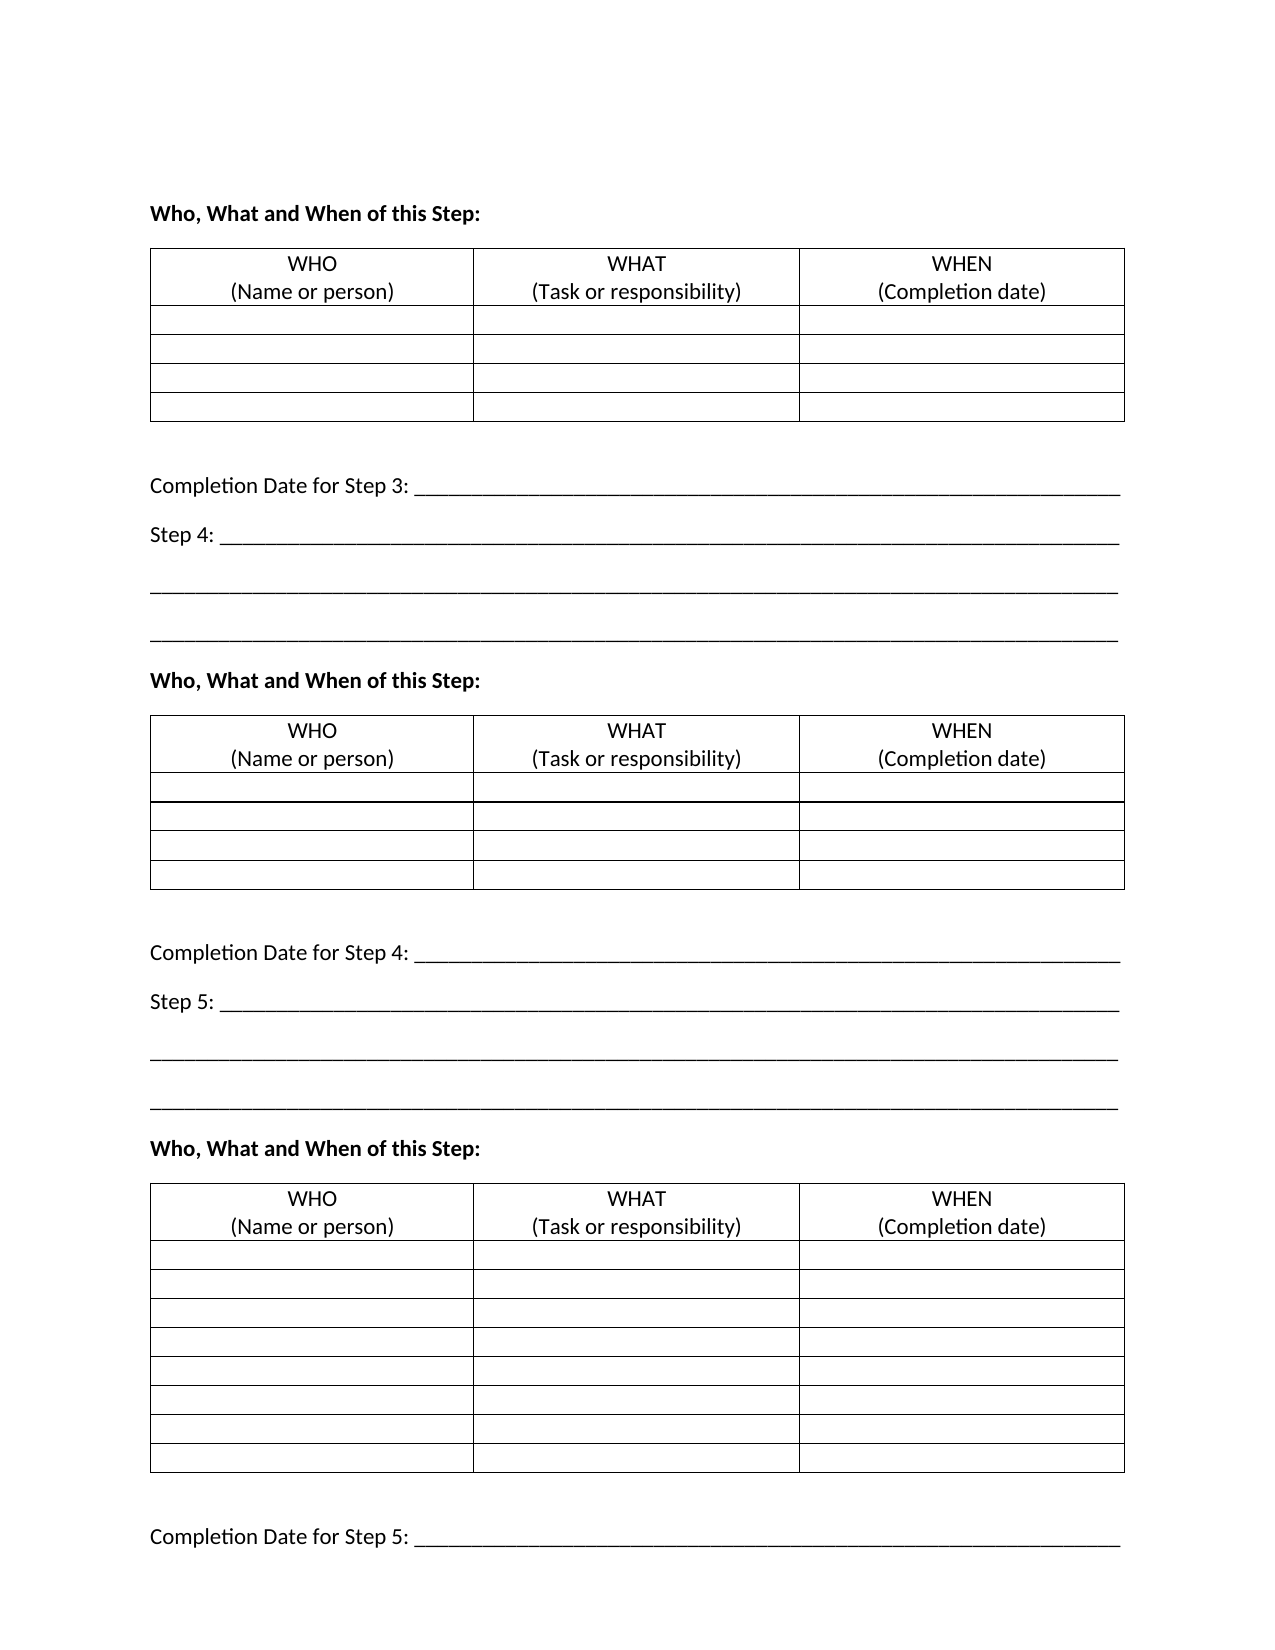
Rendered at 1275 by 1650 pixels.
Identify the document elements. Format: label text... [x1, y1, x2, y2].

table_header WHO (Name or person) [151, 716, 473, 772]
text Who, What and When of this Step: [150, 1134, 1125, 1162]
table_header WHO (Name or person) [151, 249, 473, 305]
table_cell [151, 1270, 473, 1298]
table_cell [474, 306, 799, 334]
table_cell [474, 861, 799, 888]
table_cell [800, 1444, 1124, 1472]
table_header WHAT (Task or responsibility) [474, 1184, 799, 1240]
text _____________________________________________________________________________________ [150, 1085, 1125, 1113]
table_cell [800, 1241, 1124, 1269]
table_cell [474, 1357, 799, 1385]
table_cell [474, 1415, 799, 1443]
table_cell [151, 306, 473, 334]
table_cell [800, 773, 1124, 801]
text Completion Date for Step 5: ______________________________________________________________ [150, 1522, 1125, 1550]
table_cell [474, 1328, 799, 1356]
table_header WHEN (Completion date) [800, 716, 1124, 772]
table_cell [151, 1444, 473, 1472]
table_cell [800, 393, 1124, 421]
table_cell [151, 773, 473, 801]
table_cell [800, 1357, 1124, 1385]
table_cell [800, 861, 1124, 888]
table_cell [800, 1386, 1124, 1414]
table_cell [800, 364, 1124, 392]
table_cell [151, 1357, 473, 1385]
table_cell [474, 335, 799, 363]
table_header WHAT (Task or responsibility) [474, 716, 799, 772]
table_cell [800, 306, 1124, 334]
table_cell [151, 364, 473, 392]
table_header WHEN (Completion date) [800, 249, 1124, 305]
table_cell [474, 803, 799, 830]
table_header WHAT (Task or responsibility) [474, 249, 799, 305]
text Step 4: _______________________________________________________________________________ [150, 520, 1125, 548]
table_cell [800, 803, 1124, 830]
table_cell [800, 1270, 1124, 1298]
table_cell [151, 393, 473, 421]
text Who, What and When of this Step: [150, 199, 1125, 227]
table_cell [800, 335, 1124, 363]
text Completion Date for Step 3: ______________________________________________________________ [150, 471, 1125, 499]
text Step 5: _______________________________________________________________________________ [150, 987, 1125, 1015]
table_cell [151, 1328, 473, 1356]
table_cell [151, 1299, 473, 1327]
table_cell [800, 1299, 1124, 1327]
table_header WHEN (Completion date) [800, 1184, 1124, 1240]
table_cell [151, 1386, 473, 1414]
table_cell [474, 1299, 799, 1327]
table_header WHO (Name or person) [151, 1184, 473, 1240]
table_cell [474, 364, 799, 392]
table_cell [800, 1415, 1124, 1443]
table_cell [474, 831, 799, 859]
text _____________________________________________________________________________________ [150, 1036, 1125, 1064]
table_cell [474, 1386, 799, 1414]
text _____________________________________________________________________________________ [150, 617, 1125, 646]
table_cell [151, 335, 473, 363]
table_cell [474, 393, 799, 421]
table_cell [151, 803, 473, 830]
table_cell [800, 831, 1124, 859]
text Who, What and When of this Step: [150, 666, 1125, 694]
table_cell [151, 861, 473, 888]
table_cell [151, 1241, 473, 1269]
table_cell [800, 1328, 1124, 1356]
table_cell [151, 831, 473, 859]
text Completion Date for Step 4: ______________________________________________________________ [150, 938, 1125, 966]
table_cell [474, 773, 799, 801]
table_cell [151, 1415, 473, 1443]
table_cell [474, 1270, 799, 1298]
table_cell [474, 1444, 799, 1472]
table_cell [474, 1241, 799, 1269]
text _____________________________________________________________________________________ [150, 569, 1125, 597]
